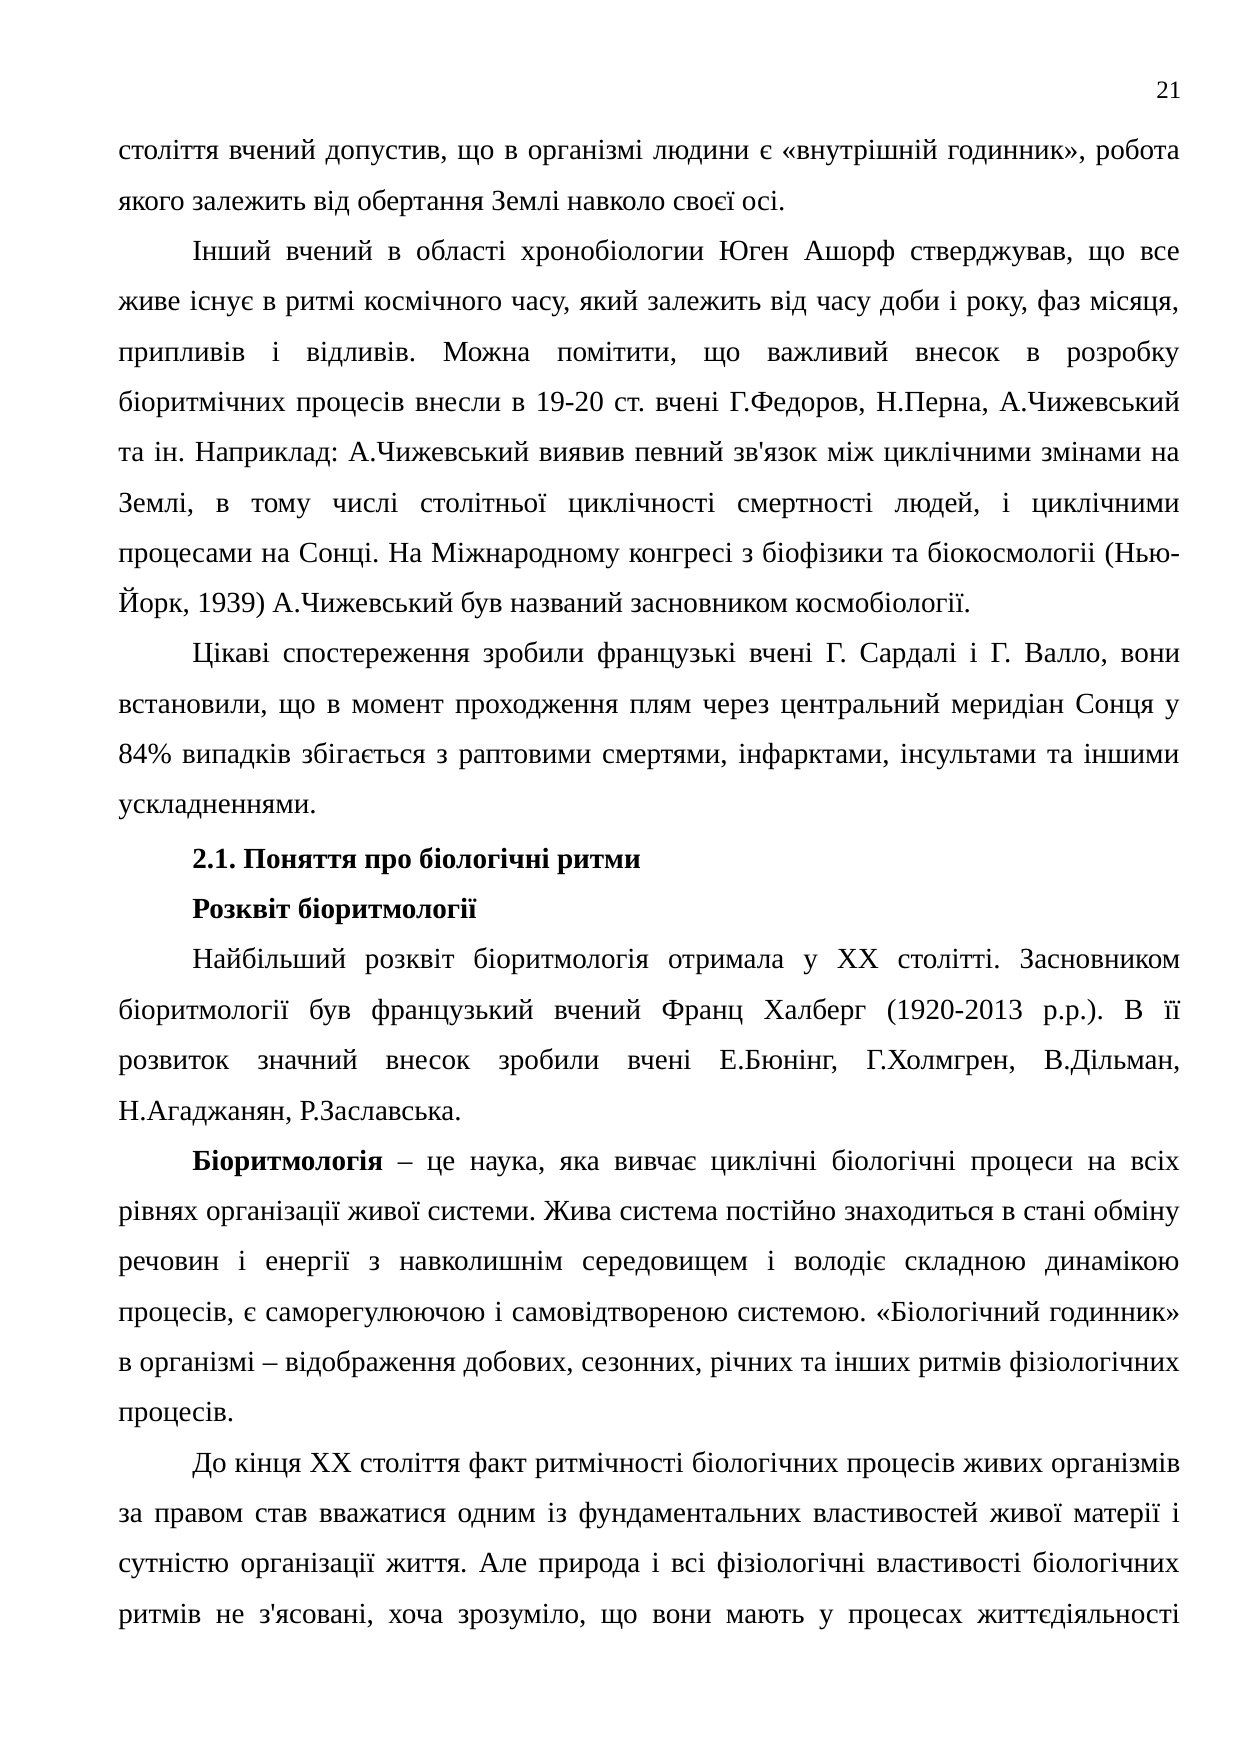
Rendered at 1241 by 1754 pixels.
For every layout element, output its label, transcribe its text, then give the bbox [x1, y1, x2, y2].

text Біоритмологія – це наука, яка вивчає циклічні біологічні процеси на всіх рівнях організації живої системи. Жива система постійно знаходиться в стані обміну речовин і енергії з навколишнім середовищем і володіє складною динамікою процесів, є саморегулюючою і самовідтвореною системою. «Біологічний годинник» в організмі – відображення добових, сезонних, річних та інших ритмів фізіологічних процесів. [118, 1143, 1181, 1428]
text Розквіт біоритмології [118, 891, 1181, 925]
subtitle 2.1. Поняття про біологічні ритми [118, 841, 1181, 874]
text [118, 132, 1181, 216]
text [118, 1445, 1181, 1629]
text Найбільший розквіт біоритмологія отримала у XX столітті. Засновником біоритмології був французький вчений Франц Халберг (1920-2013 р.р.). В її розвиток значний внесок зробили вчені Е.Бюнінг, Г.Холмгрен, В.Дільман, Н.Агаджанян, P.Заславська. [118, 942, 1181, 1126]
text Інший вчений в області хронобіологии Юген Ашорф стверджував, що все живе існує в ритмі космічного часу, який залежить від часу доби і року, фаз місяця, припливів і відливів. Можна помітити, що важливий внесок в розробку біоритмічних процесів внесли в 19-20 ст. вчені Г.Федоров, Н.Перна, А.Чижевський та ін. Наприклад: А.Чижевський виявив певний зв'язок між циклічними змінами на Землі, в тому числі столітньої циклічності смертності людей, і циклічними процесами на Сонці. На Міжнародному конгресі з біофізики та біокосмологіі (Нью-Йорк, 1939) А.Чижевський був названий засновником космобіології. [118, 233, 1181, 619]
text Цікаві спостереження зробили французькі вчені Г. Сардалі і Г. Валло, вони встановили, що в момент проходження плям через центральний меридіан Сонця у 84% випадків збігається з раптовими смертями, інфарктами, інсультами та іншими ускладненнями. [118, 636, 1181, 820]
